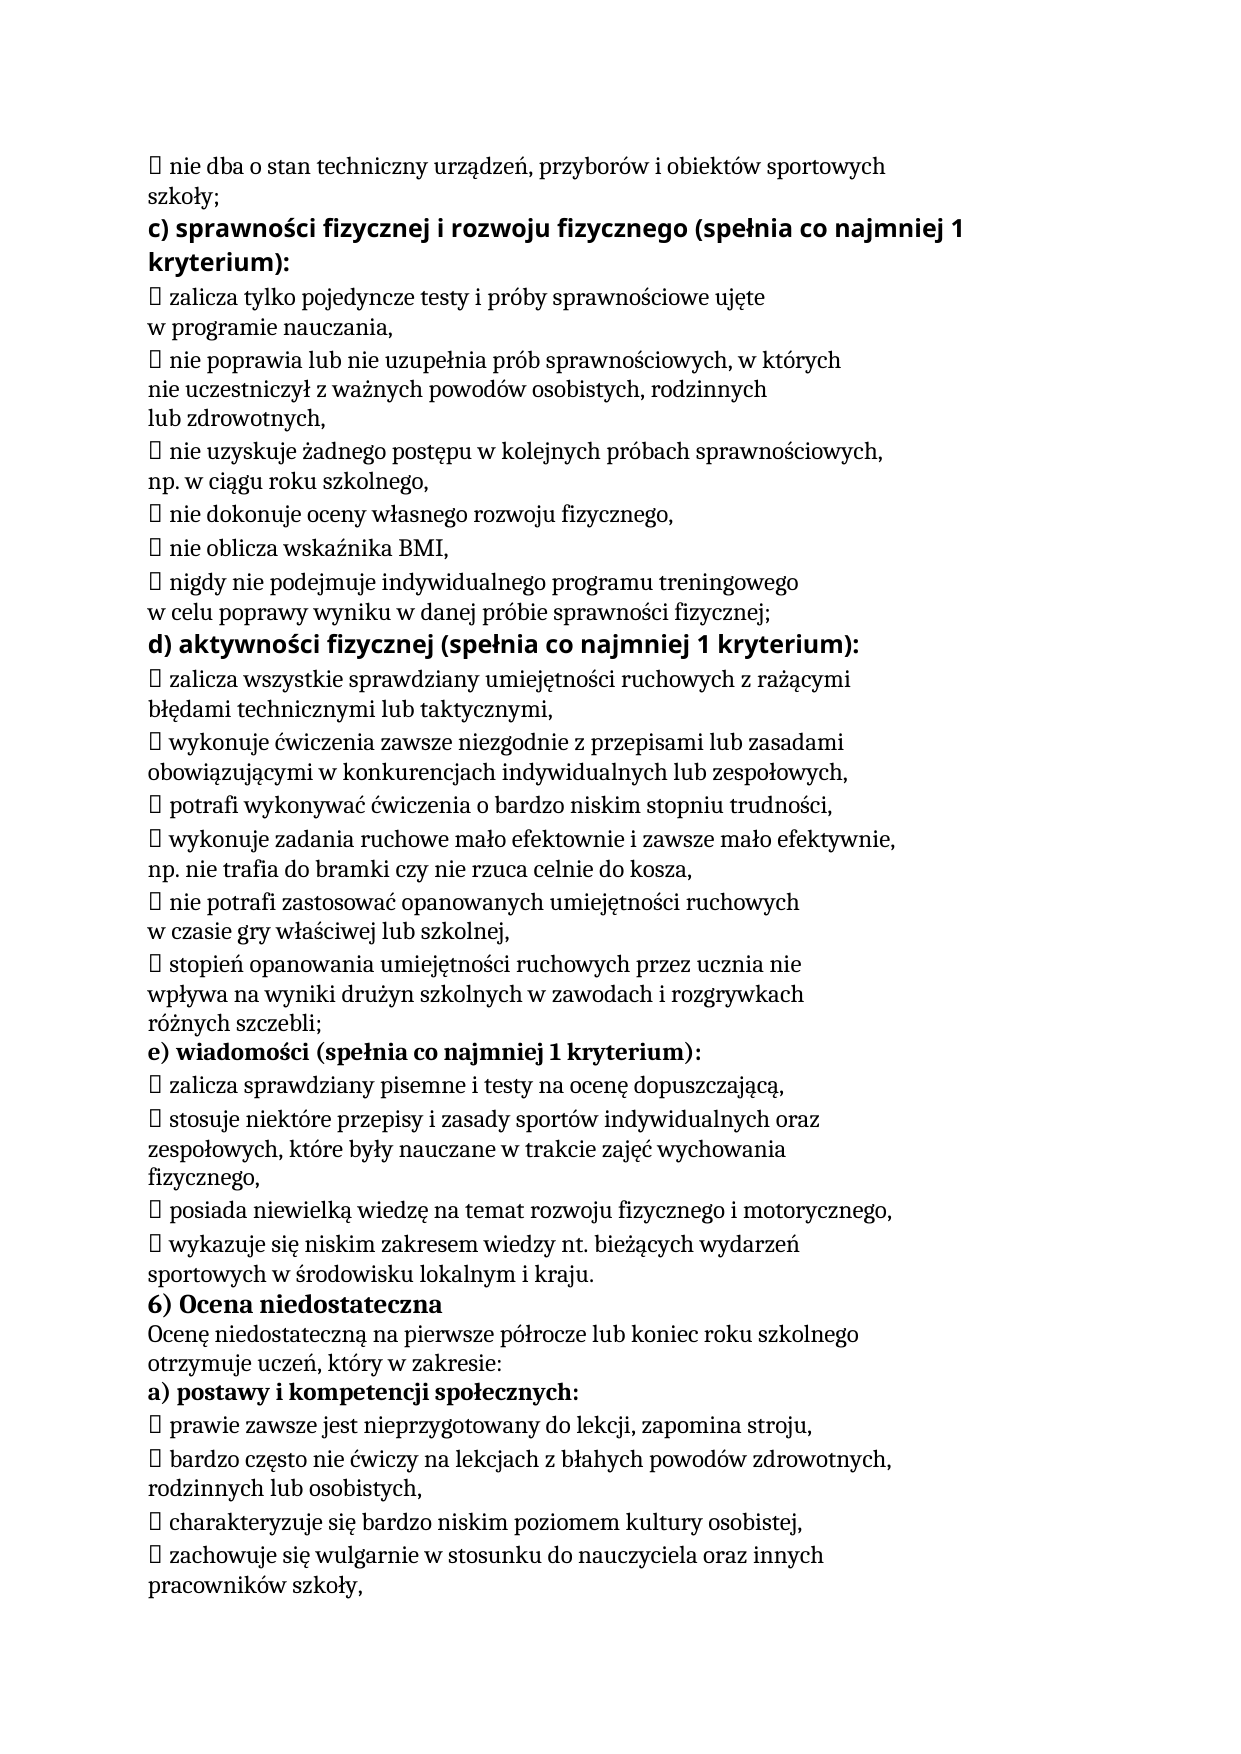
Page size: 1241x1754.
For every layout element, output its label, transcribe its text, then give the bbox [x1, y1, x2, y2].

text otrzymuje uczeń, który w zakresie: [148, 1349, 1093, 1377]
text pracowników szkoły, [148, 1571, 1093, 1600]
text  zalicza wszystkie sprawdziany umiejętności ruchowych z rażącymi [148, 661, 1093, 695]
text d) aktywności fizycznej (spełnia co najmniej 1 kryterium): [148, 627, 1093, 661]
text szkoły; [148, 182, 1093, 210]
text  wykazuje się niskim zakresem wiedzy nt. bieżących wydarzeń [148, 1226, 1093, 1260]
text  charakteryzuje się bardzo niskim poziomem kultury osobistej, [148, 1503, 1093, 1537]
text sportowych w środowisku lokalnym i kraju. [148, 1260, 1093, 1289]
text  nie dba o stan techniczny urządzeń, przyborów i obiektów sportowych [148, 148, 1093, 182]
text  prawie zawsze jest nieprzygotowany do lekcji, zapomina stroju, [148, 1406, 1093, 1440]
text np. nie trafia do bramki czy nie rzuca celnie do kosza, [148, 854, 1093, 883]
text w programie nauczania, [148, 313, 1093, 341]
text  zalicza tylko pojedyncze testy i próby sprawnościowe ujęte [148, 278, 1093, 313]
text  nie potrafi zastosować opanowanych umiejętności ruchowych [148, 883, 1093, 917]
text  stosuje niektóre przepisy i zasady sportów indywidualnych oraz [148, 1100, 1093, 1134]
text np. w ciągu roku szkolnego, [148, 467, 1093, 496]
text lub zdrowotnych, [148, 404, 1093, 433]
text  nie oblicza wskaźnika BMI, [148, 530, 1093, 564]
text błędami technicznymi lub taktycznymi, [148, 695, 1093, 723]
text  nie uzyskuje żadnego postępu w kolejnych próbach sprawnościowych, [148, 433, 1093, 467]
text obowiązującymi w konkurencjach indywidualnych lub zespołowych, [148, 758, 1093, 786]
text  zachowuje się wulgarnie w stosunku do nauczyciela oraz innych [148, 1537, 1093, 1571]
text zespołowych, które były nauczane w trakcie zajęć wychowania [148, 1134, 1093, 1163]
text  wykonuje zadania ruchowe mało efektownie i zawsze mało efektywnie, [148, 820, 1093, 854]
text  potrafi wykonywać ćwiczenia o bardzo niskim stopniu trudności, [148, 786, 1093, 820]
text  zalicza sprawdziany pisemne i testy na ocenę dopuszczającą, [148, 1066, 1093, 1100]
text fizycznego, [148, 1163, 1093, 1192]
text  nie dokonuje oceny własnego rozwoju fizycznego, [148, 496, 1093, 530]
text  nie poprawia lub nie uzupełnia prób sprawnościowych, w których [148, 341, 1093, 375]
text w celu poprawy wyniku w danej próbie sprawności fizycznej; [148, 598, 1093, 627]
text a) postawy i kompetencji społecznych: [148, 1377, 1093, 1406]
text  bardzo często nie ćwiczy na lekcjach z błahych powodów zdrowotnych, [148, 1440, 1093, 1474]
text Ocenę niedostateczną na pierwsze półrocze lub koniec roku szkolnego [148, 1320, 1093, 1349]
text nie uczestniczył z ważnych powodów osobistych, rodzinnych [148, 375, 1093, 404]
text 6) Ocena niedostateczna [148, 1289, 1093, 1320]
text wpływa na wyniki drużyn szkolnych w zawodach i rozgrywkach [148, 980, 1093, 1009]
text kryterium): [148, 244, 1093, 278]
text e) wiadomości (spełnia co najmniej 1 kryterium): [148, 1038, 1093, 1066]
text c) sprawności fizycznej i rozwoju fizycznego (spełnia co najmniej 1 [148, 210, 1093, 244]
text  wykonuje ćwiczenia zawsze niezgodnie z przepisami lub zasadami [148, 723, 1093, 758]
text w czasie gry właściwej lub szkolnej, [148, 917, 1093, 946]
text  nigdy nie podejmuje indywidualnego programu treningowego [148, 564, 1093, 598]
text różnych szczebli; [148, 1009, 1093, 1038]
text  posiada niewielką wiedzę na temat rozwoju fizycznego i motorycznego, [148, 1192, 1093, 1226]
text  stopień opanowania umiejętności ruchowych przez ucznia nie [148, 946, 1093, 980]
text rodzinnych lub osobistych, [148, 1474, 1093, 1503]
